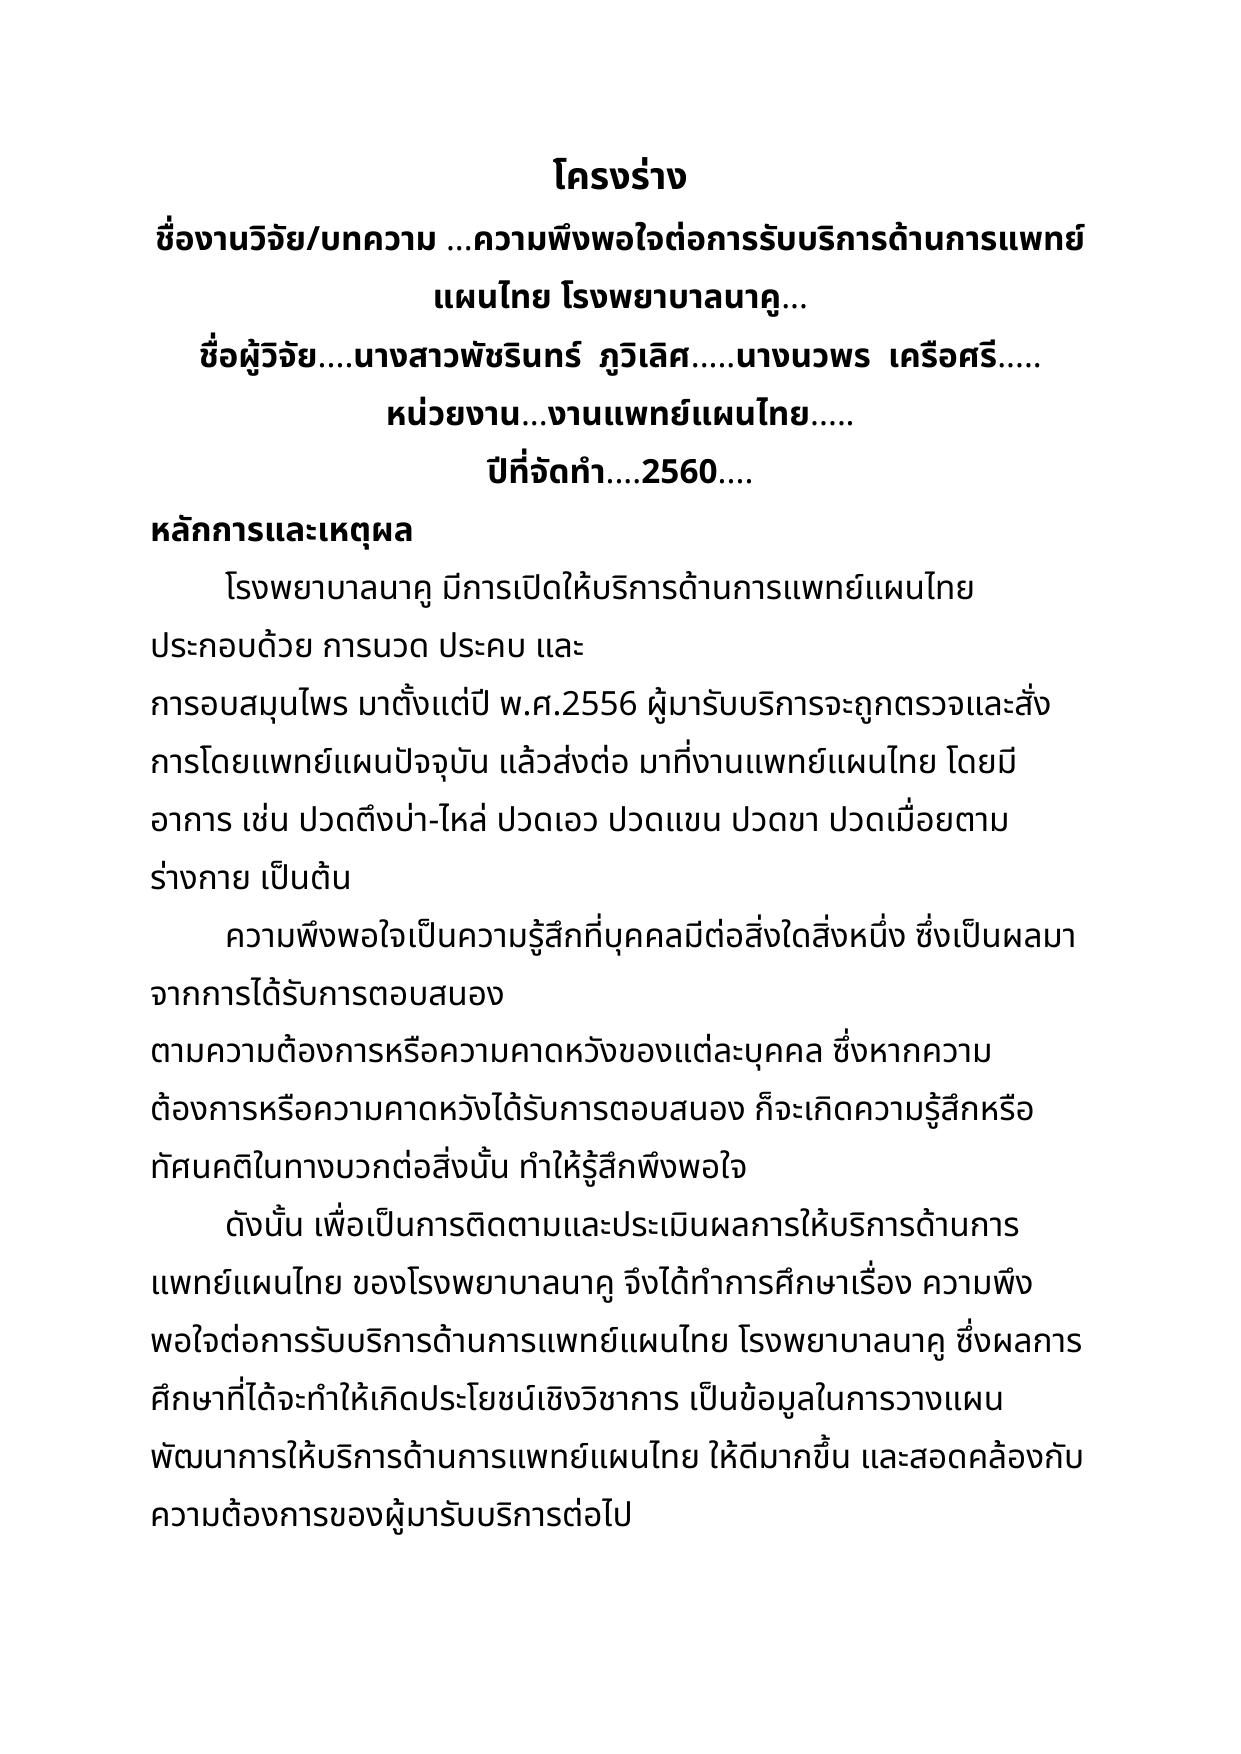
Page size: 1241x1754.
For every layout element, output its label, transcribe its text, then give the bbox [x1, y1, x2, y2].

text หน่วยงาน...งานแพทย์แผนไทย..... [150, 389, 1090, 440]
text โรงพยาบาลนาคู มีการเปิดให้บริการด้านการแพทย์แผนไทย ประกอบด้วย การนวด ประคบ และ การอบสมุนไพร มาตั้งแต่ปี พ.ศ.2556 ผู้มารับบริการจะถูกตรวจและสั่งการโดยแพทย์แผนปัจจุบัน แล้วส่งต่อ มาที่งานแพทย์แผนไทย โดยมีอาการ เช่น ปวดตึงบ่า-ไหล่ ปวดเอว ปวดแขน ปวดขา ปวดเมื่อยตามร่างกาย เป็นต้น [150, 564, 1090, 904]
text โครงร่าง [150, 150, 1090, 207]
text ดังนั้น เพื่อเป็นการติดตามและประเมินผลการให้บริการด้านการแพทย์แผนไทย ของโรงพยาบาลนาคู จึงได้ทำการศึกษาเรื่อง ความพึงพอใจต่อการรับบริการด้านการแพทย์แผนไทย โรงพยาบาลนาคู ซึ่งผลการ ศึกษาที่ได้จะทำให้เกิดประโยชน์เชิงวิชาการ เป็นข้อมูลในการวางแผนพัฒนาการให้บริการด้านการแพทย์แผนไทย ให้ดีมากขึ้น และสอดคล้องกับความต้องการของผู้มารับบริการต่อไป [150, 1201, 1090, 1541]
text หลักการและเหตุผล [150, 506, 1090, 556]
text ชื่อผู้วิจัย....นางสาวพัชรินทร์ ภูวิเลิศ.....นางนวพร เครือศรี..... [150, 331, 1090, 382]
text ความพึงพอใจเป็นความรู้สึกที่บุคคลมีต่อสิ่งใดสิ่งหนึ่ง ซึ่งเป็นผลมาจากการได้รับการตอบสนอง ตามความต้องการหรือความคาดหวังของแต่ละบุคคล ซึ่งหากความต้องการหรือความคาดหวังได้รับการตอบสนอง ก็จะเกิดความรู้สึกหรือทัศนคติในทางบวกต่อสิ่งนั้น ทำให้รู้สึกพึงพอใจ [150, 912, 1090, 1194]
text ปีที่จัดทำ....2560.... [150, 448, 1090, 498]
text ชื่องานวิจัย/บทความ ...ความพึงพอใจต่อการรับบริการด้านการแพทย์แผนไทย โรงพยาบาลนาคู... [150, 215, 1090, 324]
